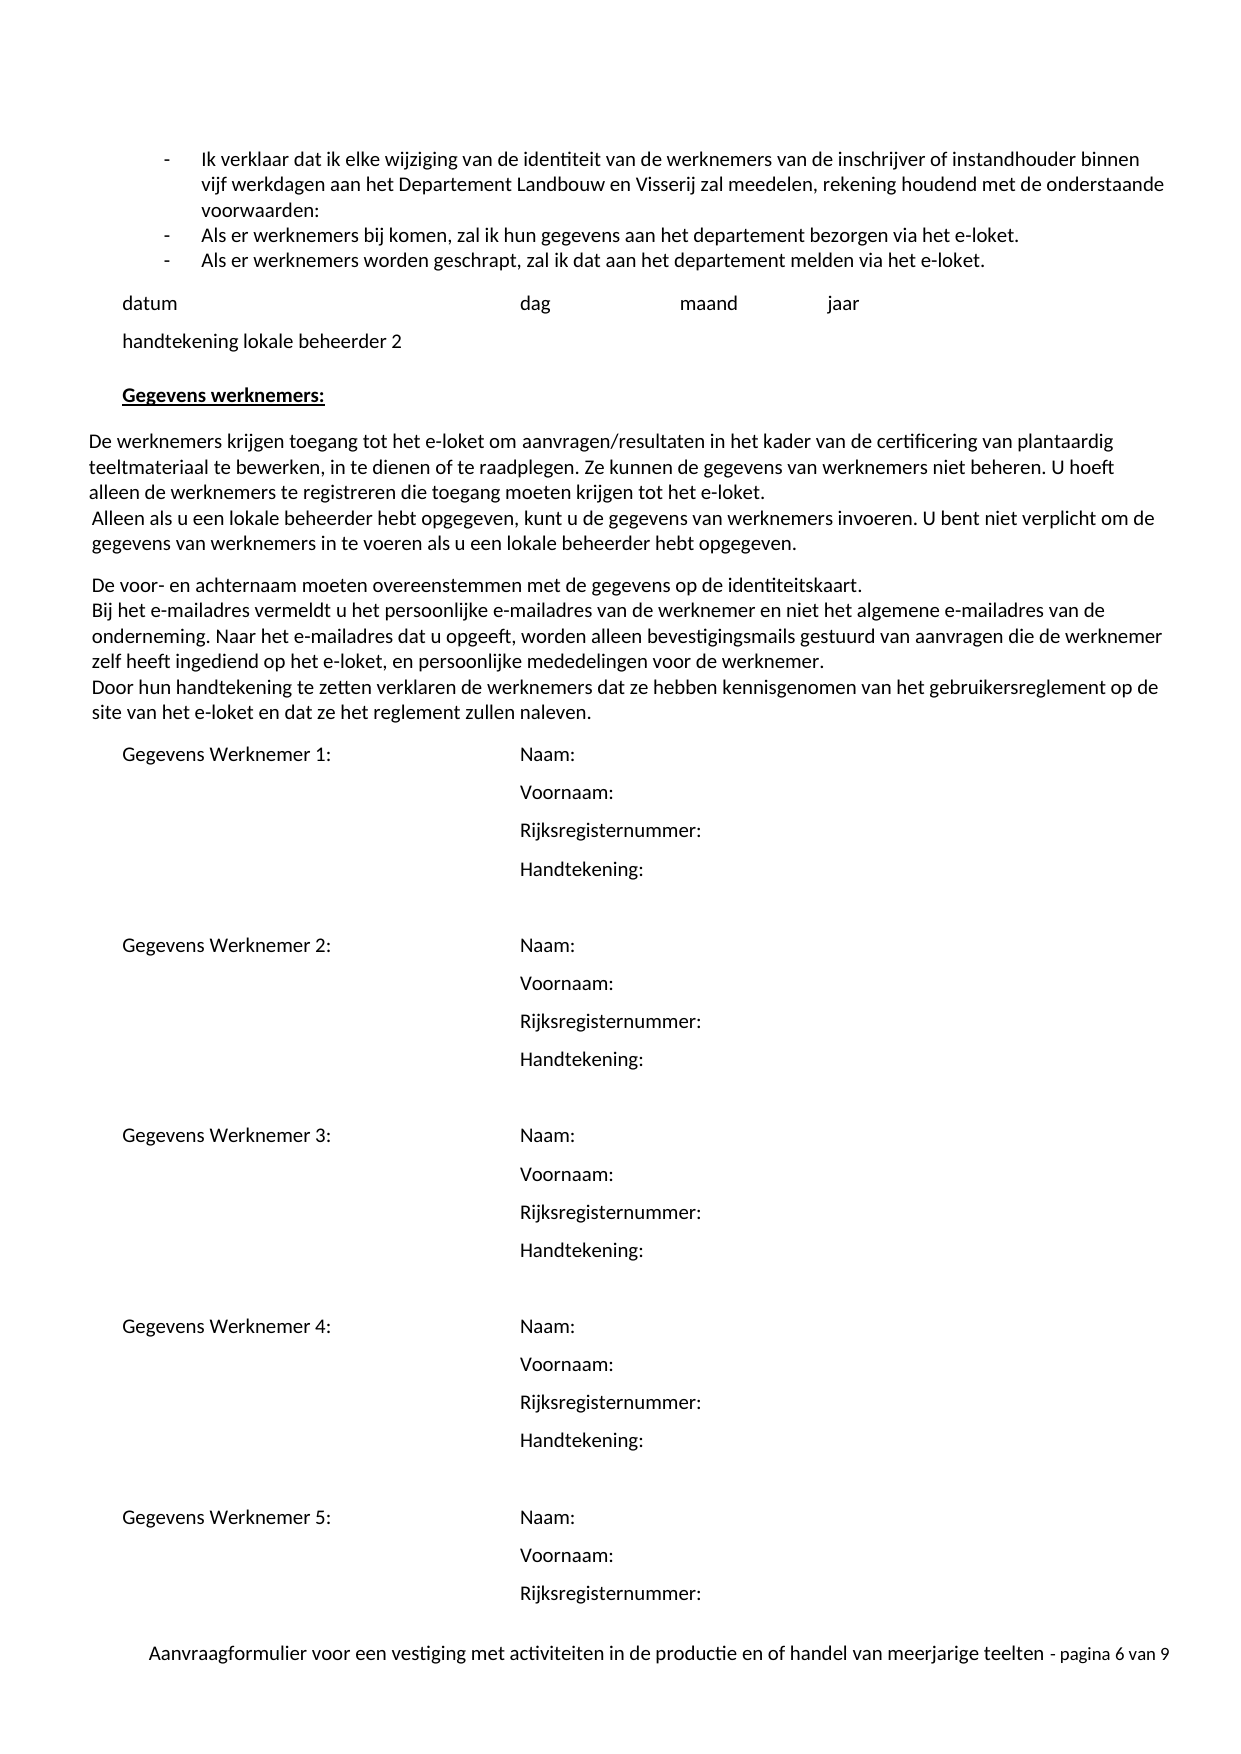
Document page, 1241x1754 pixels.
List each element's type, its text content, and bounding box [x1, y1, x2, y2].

text Bij het e-mailadres vermeldt u het persoonlijke e-mailadres van de werknemer en niet het algemene e-mailadres van de onderneming. Naar het e-mailadres dat u opgeeft, worden alleen bevestigingsmails gestuurd van aanvragen die de werknemer zelf heeft ingediend op het e-loket, en persoonlijke mededelingen voor de werknemer. [92, 598, 1169, 674]
list Als er werknemers worden geschrapt, zal ik dat aan het departement melden via het e-loket. [164, 248, 1169, 273]
text Voornaam: [94, 779, 1169, 805]
text Handtekening: [94, 1428, 1169, 1453]
text Door hun handtekening te zetten verklaren de werknemers dat ze hebben kennisgenomen van het gebruikersreglement op de site van het e-loket en dat ze het reglement zullen naleven. [92, 674, 1169, 725]
list Ik verklaar dat ik elke wijziging van de identiteit van de werknemers van de inschrijver of instandhouder binnen vijf werkdagen aan het Departement Landbouw en Visserij zal meedelen, rekening houdend met de onderstaande voorwaarden: [164, 146, 1169, 222]
text Gegevens Werknemer 3: Naam: [94, 1123, 1169, 1148]
text Voornaam: [94, 1161, 1169, 1186]
text Voornaam: [94, 970, 1169, 996]
text handtekening lokale beheerder 2 [94, 328, 1169, 353]
text Rijksregisternummer: [94, 1580, 1169, 1606]
text Voornaam: [94, 1542, 1169, 1567]
text Gegevens Werknemer 4: Naam: [94, 1313, 1169, 1339]
text Gegevens Werknemer 2: Naam: [94, 932, 1169, 957]
text Handtekening: [94, 856, 1169, 881]
text Alleen als u een lokale beheerder hebt opgegeven, kunt u de gegevens van werknemers invoeren. U bent niet verplicht om de gegevens van werknemers in te voeren als u een lokale beheerder hebt opgegeven. [92, 505, 1169, 556]
text Rijksregisternummer: [94, 1008, 1169, 1034]
text Gegevens Werknemer 1: Naam: [94, 741, 1169, 767]
text Handtekening: [94, 1046, 1169, 1072]
text De voor- en achternaam moeten overeenstemmen met de gegevens op de identiteitskaart. [92, 572, 1169, 598]
text Rijksregisternummer: [94, 1389, 1169, 1415]
text Handtekening: [94, 1237, 1169, 1262]
text Rijksregisternummer: [94, 1199, 1169, 1224]
list Als er werknemers bij komen, zal ik hun gegevens aan het departement bezorgen via het e-loket. [164, 222, 1169, 248]
text datum dag maand jaar [94, 290, 1169, 315]
text De werknemers krijgen toegang tot het e-loket om aanvragen/resultaten in het kader van de certificering van plantaardig teeltmateriaal te bewerken, in te dienen of te raadplegen. Ze kunnen de gegevens van werknemers niet beheren. U hoeft alleen de werknemers te registreren die toegang moeten krijgen tot het e-loket. [89, 428, 1169, 505]
text Rijksregisternummer: [94, 818, 1169, 843]
text Voornaam: [94, 1351, 1169, 1377]
text Gegevens werknemers: [122, 383, 1169, 408]
text Gegevens Werknemer 5: Naam: [94, 1504, 1169, 1529]
